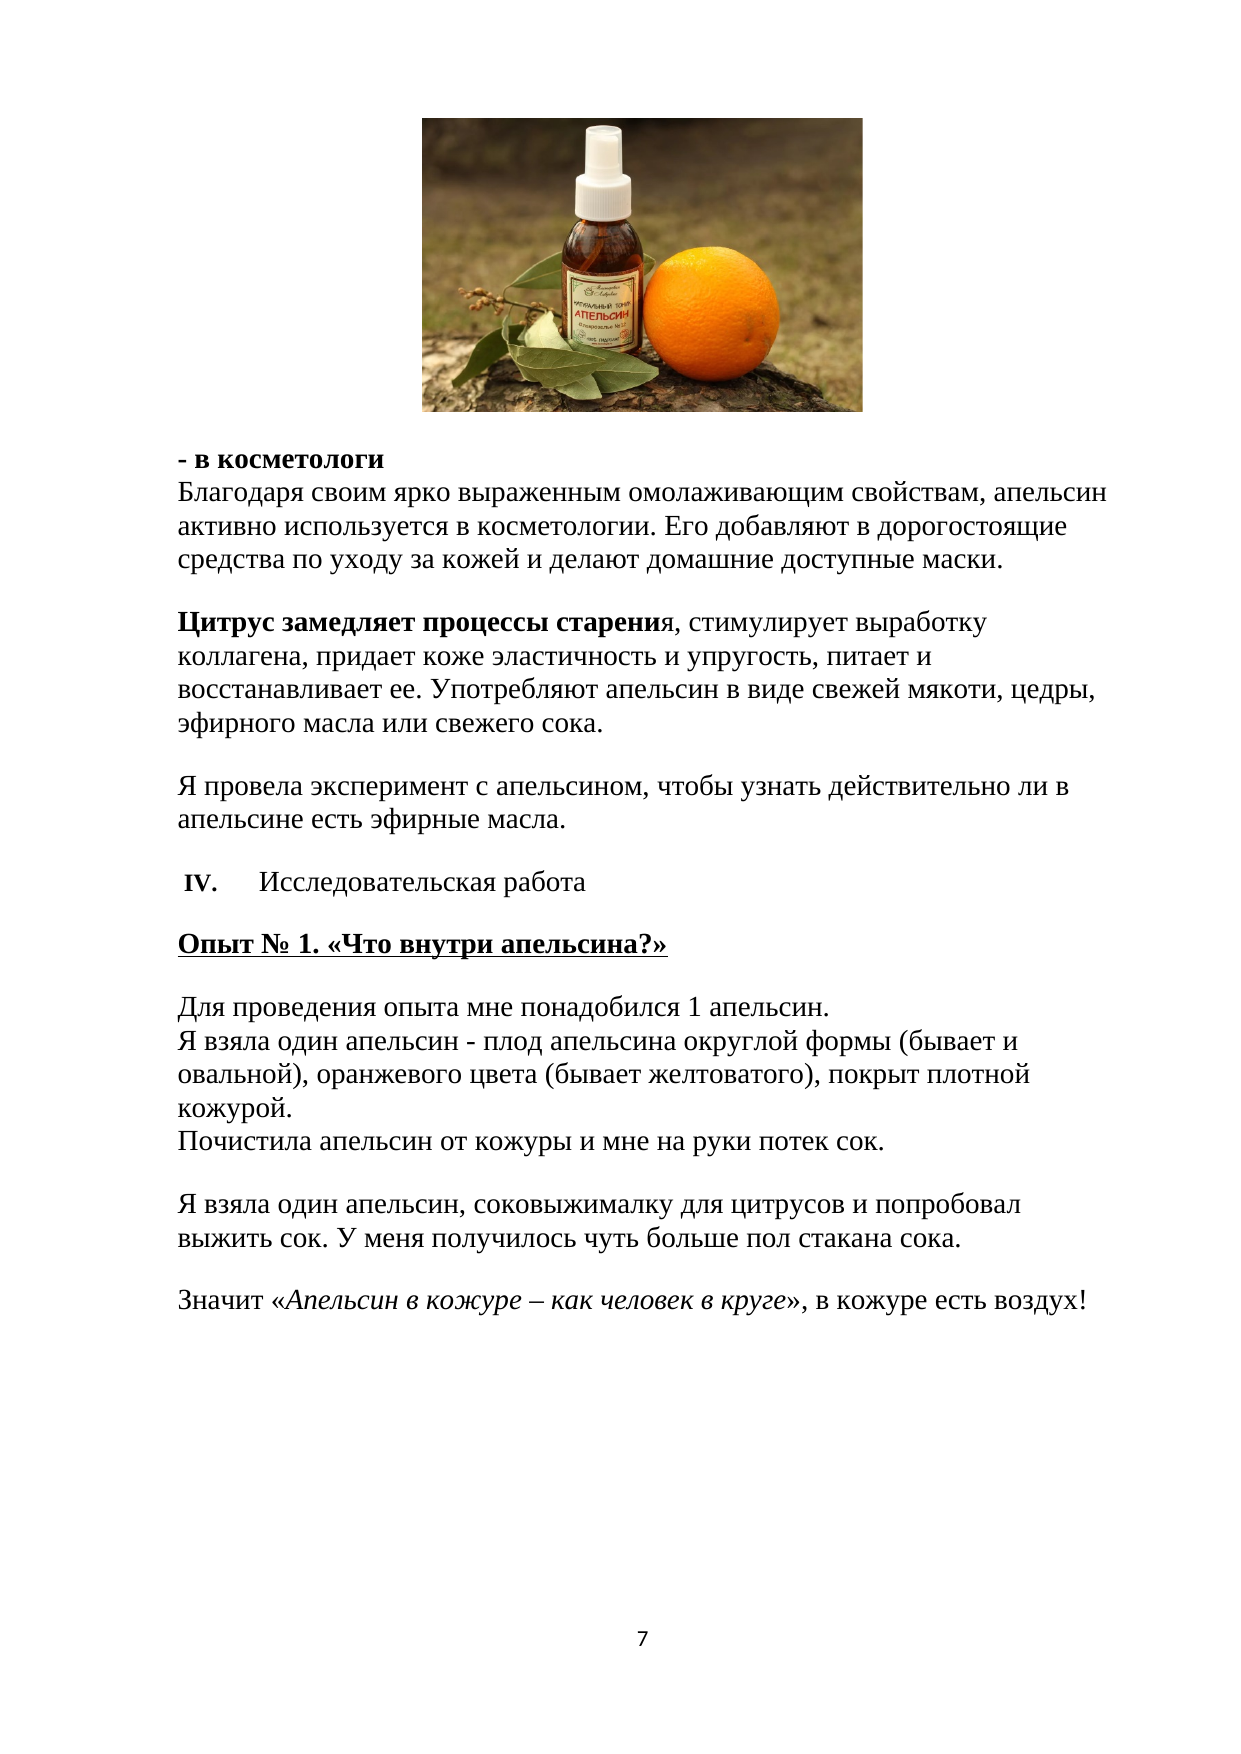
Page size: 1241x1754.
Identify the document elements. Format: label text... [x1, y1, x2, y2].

text Для проведения опыта мне понадобился 1 апельсин. Я взяла один апельсин - плод апельсина округлой формы (бывает и овальной), оранжевого цвета (бывает желтоватого), покрыт плотной кожурой. Почистила апельсин от кожуры и мне на руки потек сок. [177, 989, 1107, 1157]
text Цитрус замедляет процессы старения, стимулирует выработку коллагена, придает коже эластичность и упругость, питает и восстанавливает ее. Употребляют апельсин в виде свежей мякоти, цедры, эфирного масла или свежего сока. [177, 604, 1107, 738]
text Опыт № 1. «Что внутри апельсина?» [177, 927, 1107, 960]
picture [422, 118, 863, 412]
text Значит «Апельсин в кожуре – как человек в круге», в кожуре есть воздух! [177, 1282, 1107, 1316]
list Исследовательская работа [183, 864, 1107, 897]
text Я взяла один апельсин, соковыжималку для цитрусов и попробовал выжить сок. У меня получилось чуть больше пол стакана сока. [177, 1186, 1107, 1253]
text Я провела эксперимент с апельсином, чтобы узнать действительно ли в апельсине есть эфирные масла. [177, 768, 1107, 835]
text - в косметологи Благодаря своим ярко выраженным омолаживающим свойствам, апельсин активно используется в косметологии. Его добавляют в дорогостоящие средства по уходу за кожей и делают домашние доступные маски. [177, 441, 1107, 575]
